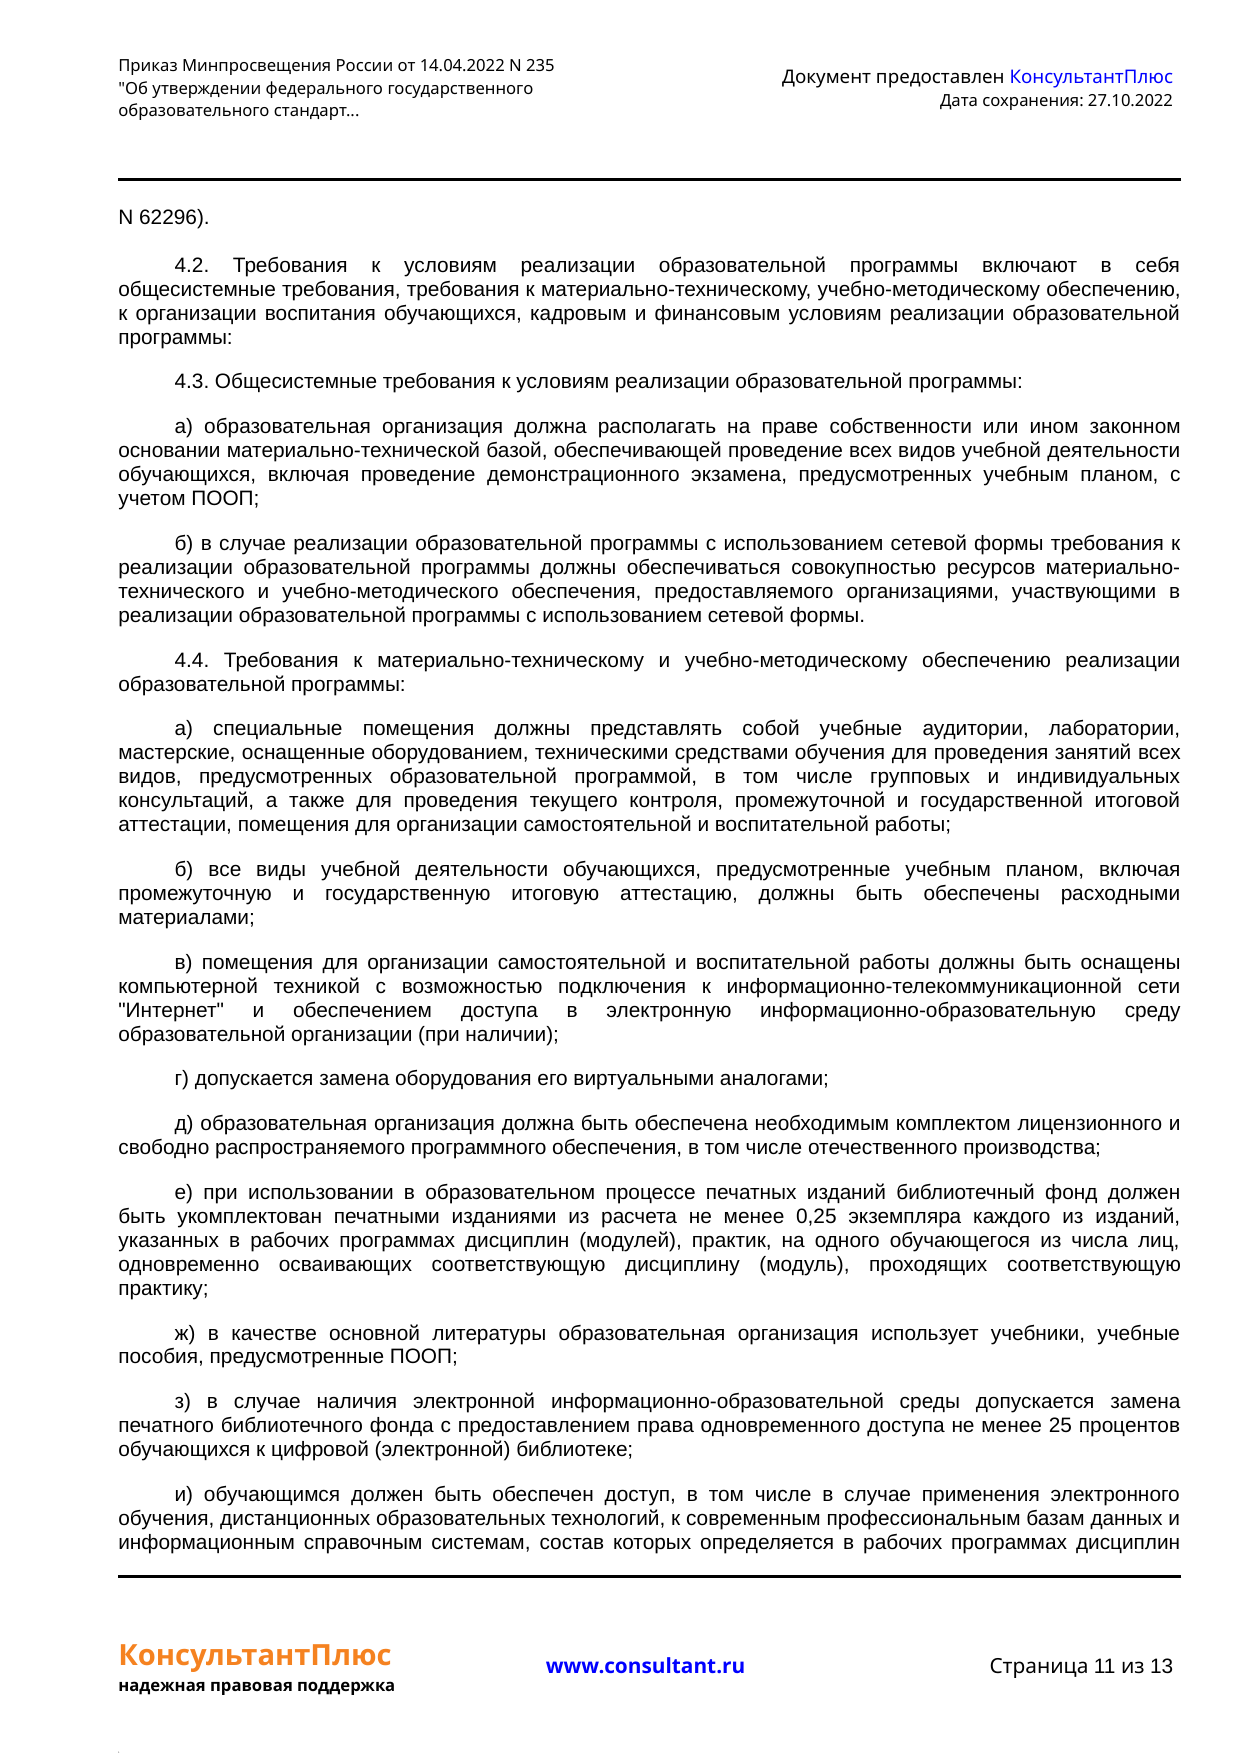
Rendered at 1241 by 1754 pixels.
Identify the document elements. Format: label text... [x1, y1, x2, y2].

text б) все виды учебной деятельности обучающихся, предусмотренные учебным планом, включая промежуточную и государственную итоговую аттестацию, должны быть обеспечены расходными материалами; [118, 857, 1181, 929]
text д) образовательная организация должна быть обеспечена необходимым комплектом лицензионного и свободно распространяемого программного обеспечения, в том числе отечественного производства; [118, 1111, 1181, 1159]
text з) в случае наличия электронной информационно-образовательной среды допускается замена печатного библиотечного фонда с предоставлением права одновременного доступа не менее 25 процентов обучающихся к цифровой (электронной) библиотеке; [118, 1389, 1181, 1461]
text г) допускается замена оборудования его виртуальными аналогами; [118, 1066, 1181, 1090]
text в) помещения для организации самостоятельной и воспитательной работы должны быть оснащены компьютерной техникой с возможностью подключения к информационно-телекоммуникационной сети "Интернет" и обеспечением доступа в электронную информационно-образовательную среду образовательной организации (при наличии); [118, 949, 1181, 1045]
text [118, 205, 1181, 229]
text 4.4. Требования к материально-техническому и учебно-методическому обеспечению реализации образовательной программы: [118, 647, 1181, 695]
text ж) в качестве основной литературы образовательная организация использует учебники, учебные пособия, предусмотренные ПООП; [118, 1320, 1181, 1368]
text б) в случае реализации образовательной программы с использованием сетевой формы требования к реализации образовательной программы должны обеспечиваться совокупностью ресурсов материально-технического и учебно-методического обеспечения, предоставляемого организациями, участвующими в реализации образовательной программы с использованием сетевой формы. [118, 531, 1181, 627]
text е) при использовании в образовательном процессе печатных изданий библиотечный фонд должен быть укомплектован печатными изданиями из расчета не менее 0,25 экземпляра каждого из изданий, указанных в рабочих программах дисциплин (модулей), практик, на одного обучающегося из числа лиц, одновременно осваивающих соответствующую дисциплину (модуль), проходящих соответствующую практику; [118, 1180, 1181, 1299]
text 4.2. Требования к условиям реализации образовательной программы включают в себя общесистемные требования, требования к материально-техническому, учебно-методическому обеспечению, к организации воспитания обучающихся, кадровым и финансовым условиям реализации образовательной программы: [118, 253, 1181, 348]
text а) образовательная организация должна располагать на праве собственности или ином законном основании материально-технической базой, обеспечивающей проведение всех видов учебной деятельности обучающихся, включая проведение демонстрационного экзамена, предусмотренных учебным планом, с учетом ПООП; [118, 414, 1181, 510]
text а) специальные помещения должны представлять собой учебные аудитории, лаборатории, мастерские, оснащенные оборудованием, техническими средствами обучения для проведения занятий всех видов, предусмотренных образовательной программой, в том числе групповых и индивидуальных консультаций, а также для проведения текущего контроля, промежуточной и государственной итоговой аттестации, помещения для организации самостоятельной и воспитательной работы; [118, 716, 1181, 836]
text 4.3. Общесистемные требования к условиям реализации образовательной программы: [118, 369, 1181, 393]
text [118, 1482, 1181, 1554]
